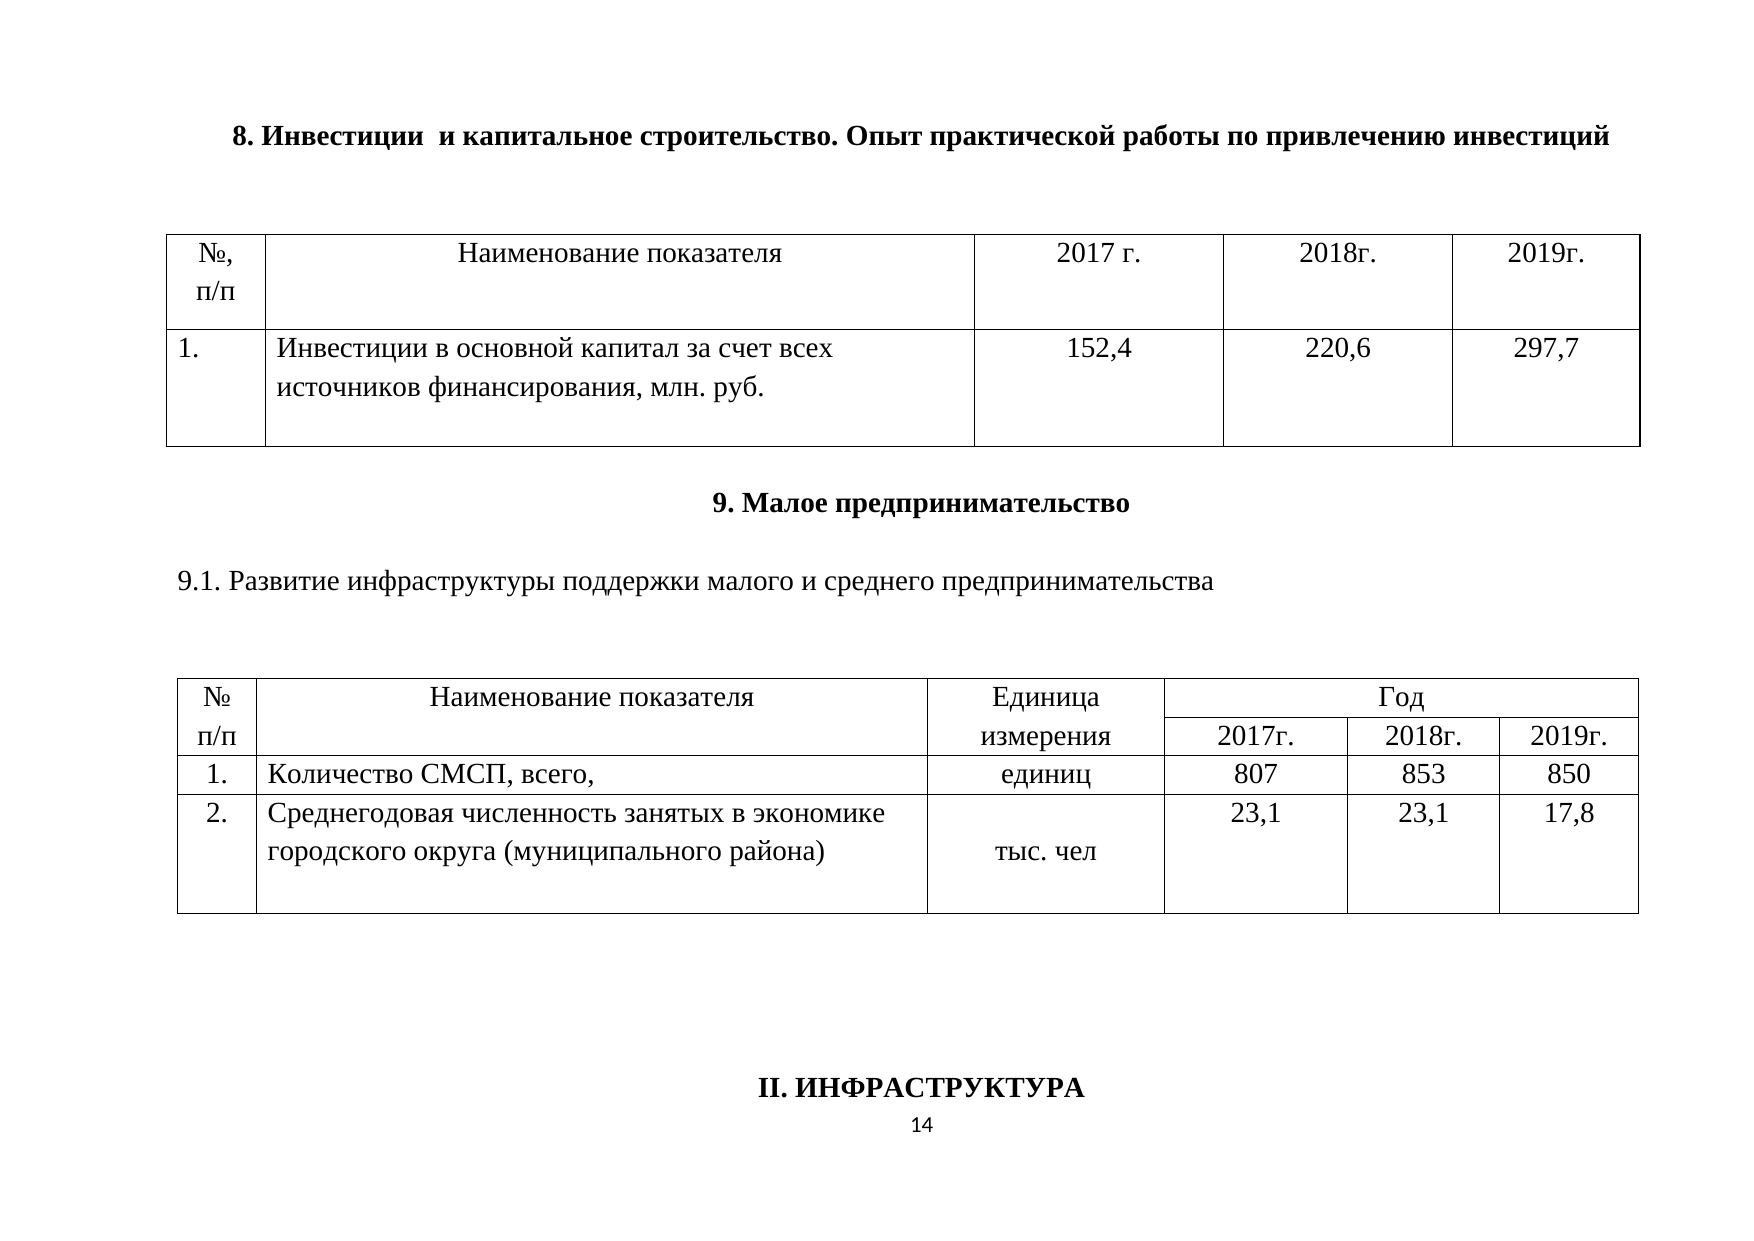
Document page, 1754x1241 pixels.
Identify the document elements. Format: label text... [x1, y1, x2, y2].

table_cell 853 [1348, 756, 1499, 794]
table_header 2017 г. [975, 235, 1223, 329]
table_cell 17,8 [1500, 795, 1638, 913]
table_cell 297,7 [1453, 330, 1639, 446]
table_cell 850 [1500, 756, 1638, 794]
text II. ИНФРАСТРУКТУРА [177, 1070, 1665, 1104]
table_header № п/п [178, 679, 256, 755]
table_cell 23,1 [1165, 795, 1347, 913]
table_header 2018г. [1224, 235, 1452, 329]
table_cell 1. [167, 330, 265, 446]
text 9.1. Развитие инфраструктуры поддержки малого и среднего предпринимательства [177, 563, 1665, 596]
table_cell Количество СМСП, всего, [257, 756, 927, 794]
table_header Наименование показателя [257, 679, 927, 755]
table_cell 807 [1165, 756, 1347, 794]
table_header Единица измерения [928, 679, 1164, 755]
table_cell 23,1 [1348, 795, 1499, 913]
table_cell 1. [178, 756, 256, 794]
table_cell тыс. чел [928, 795, 1164, 913]
table_cell Среднегодовая численность занятых в экономике городского округа (муниципального района) [257, 795, 927, 913]
text 8. Инвестиции и капитальное строительство. Опыт практической работы по привлечению инвестиций [177, 118, 1665, 152]
table_cell Инвестиции в основной капитал за счет всех источников финансирования, млн. руб. [266, 330, 974, 446]
table_cell 152,4 [975, 330, 1223, 446]
table_cell единиц [928, 756, 1164, 794]
table_cell 2017г. [1165, 718, 1347, 755]
table_header №, п/п [167, 235, 265, 329]
table_cell 220,6 [1224, 330, 1452, 446]
table_header Год [1165, 679, 1638, 717]
table_cell 2018г. [1348, 718, 1499, 755]
table_cell 2. [178, 795, 256, 913]
text 9. Малое предпринимательство [177, 486, 1665, 519]
table_header Наименование показателя [266, 235, 974, 329]
table_header 2019г. [1453, 235, 1639, 329]
table_cell 2019г. [1500, 718, 1638, 755]
